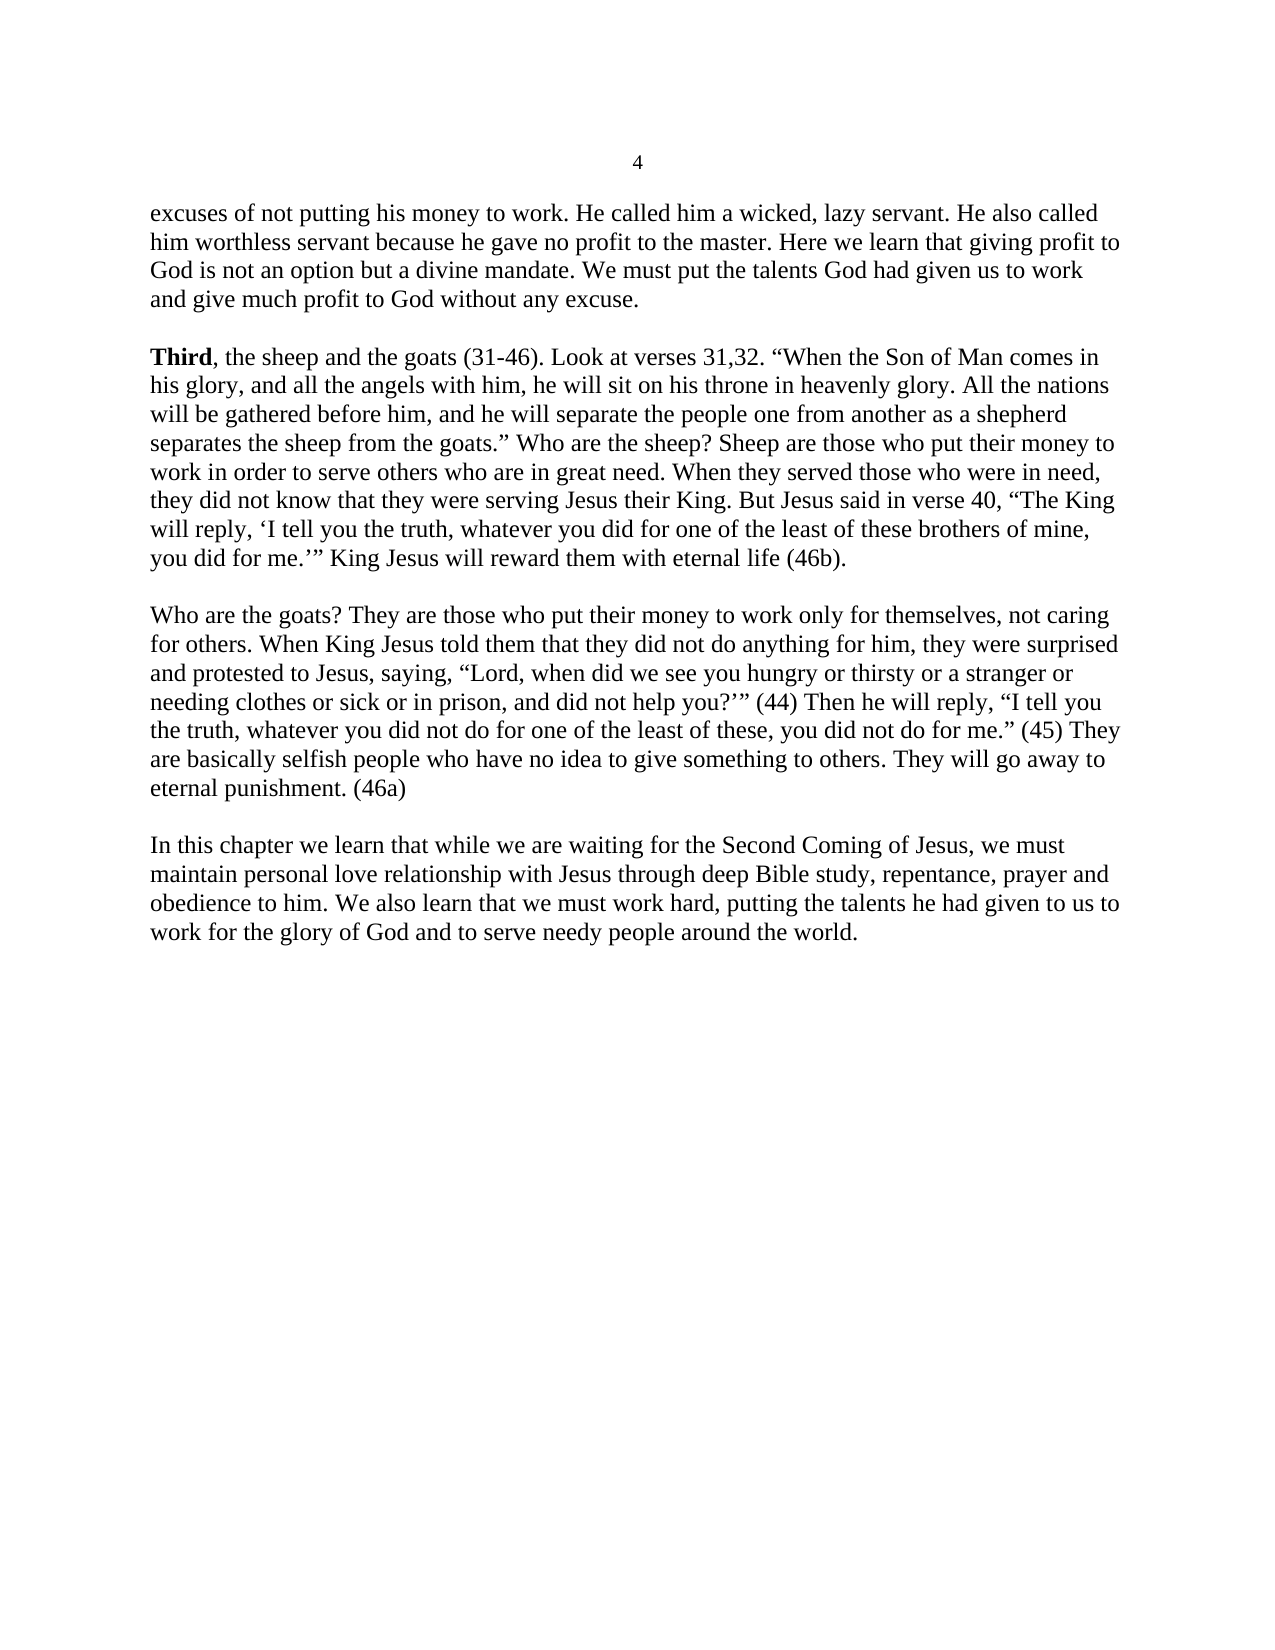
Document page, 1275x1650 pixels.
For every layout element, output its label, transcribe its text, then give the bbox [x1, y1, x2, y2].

text Who are the goats? They are those who put their money to work only for themselves, not caring for others. When King Jesus told them that they did not do anything for him, they were surprised and protested to Jesus, saying, “Lord, when did we see you hungry or thirsty or a stranger or needing clothes or sick or in prison, and did not help you?’” (44) Then he will reply, “I tell you the truth, whatever you did not do for one of the least of these, you did not do for me.” (45) They are basically selfish people who have no idea to give something to others. They will go away to eternal punishment. (46a) [150, 601, 1125, 802]
text In this chapter we learn that while we are waiting for the Second Coming of Jesus, we must maintain personal love relationship with Jesus through deep Bible study, repentance, prayer and obedience to him. We also learn that we must work hard, putting the talents he had given to us to work for the glory of God and to serve needy people around the world. [150, 831, 1125, 946]
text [150, 198, 1125, 313]
text Third, the sheep and the goats (31-46). Look at verses 31,32. “When the Son of Man comes in his glory, and all the angels with him, he will sit on his throne in heavenly glory. All the nations will be gathered before him, and he will separate the people one from another as a shepherd separates the sheep from the goats.” Who are the sheep? Sheep are those who put their money to work in order to serve others who are in great need. When they served those who were in need, they did not know that they were serving Jesus their King. But Jesus said in verse 40, “The King will reply, ‘I tell you the truth, whatever you did for one of the least of these brothers of mine, you did for me.’” King Jesus will reward them with eternal life (46b). [150, 342, 1125, 572]
